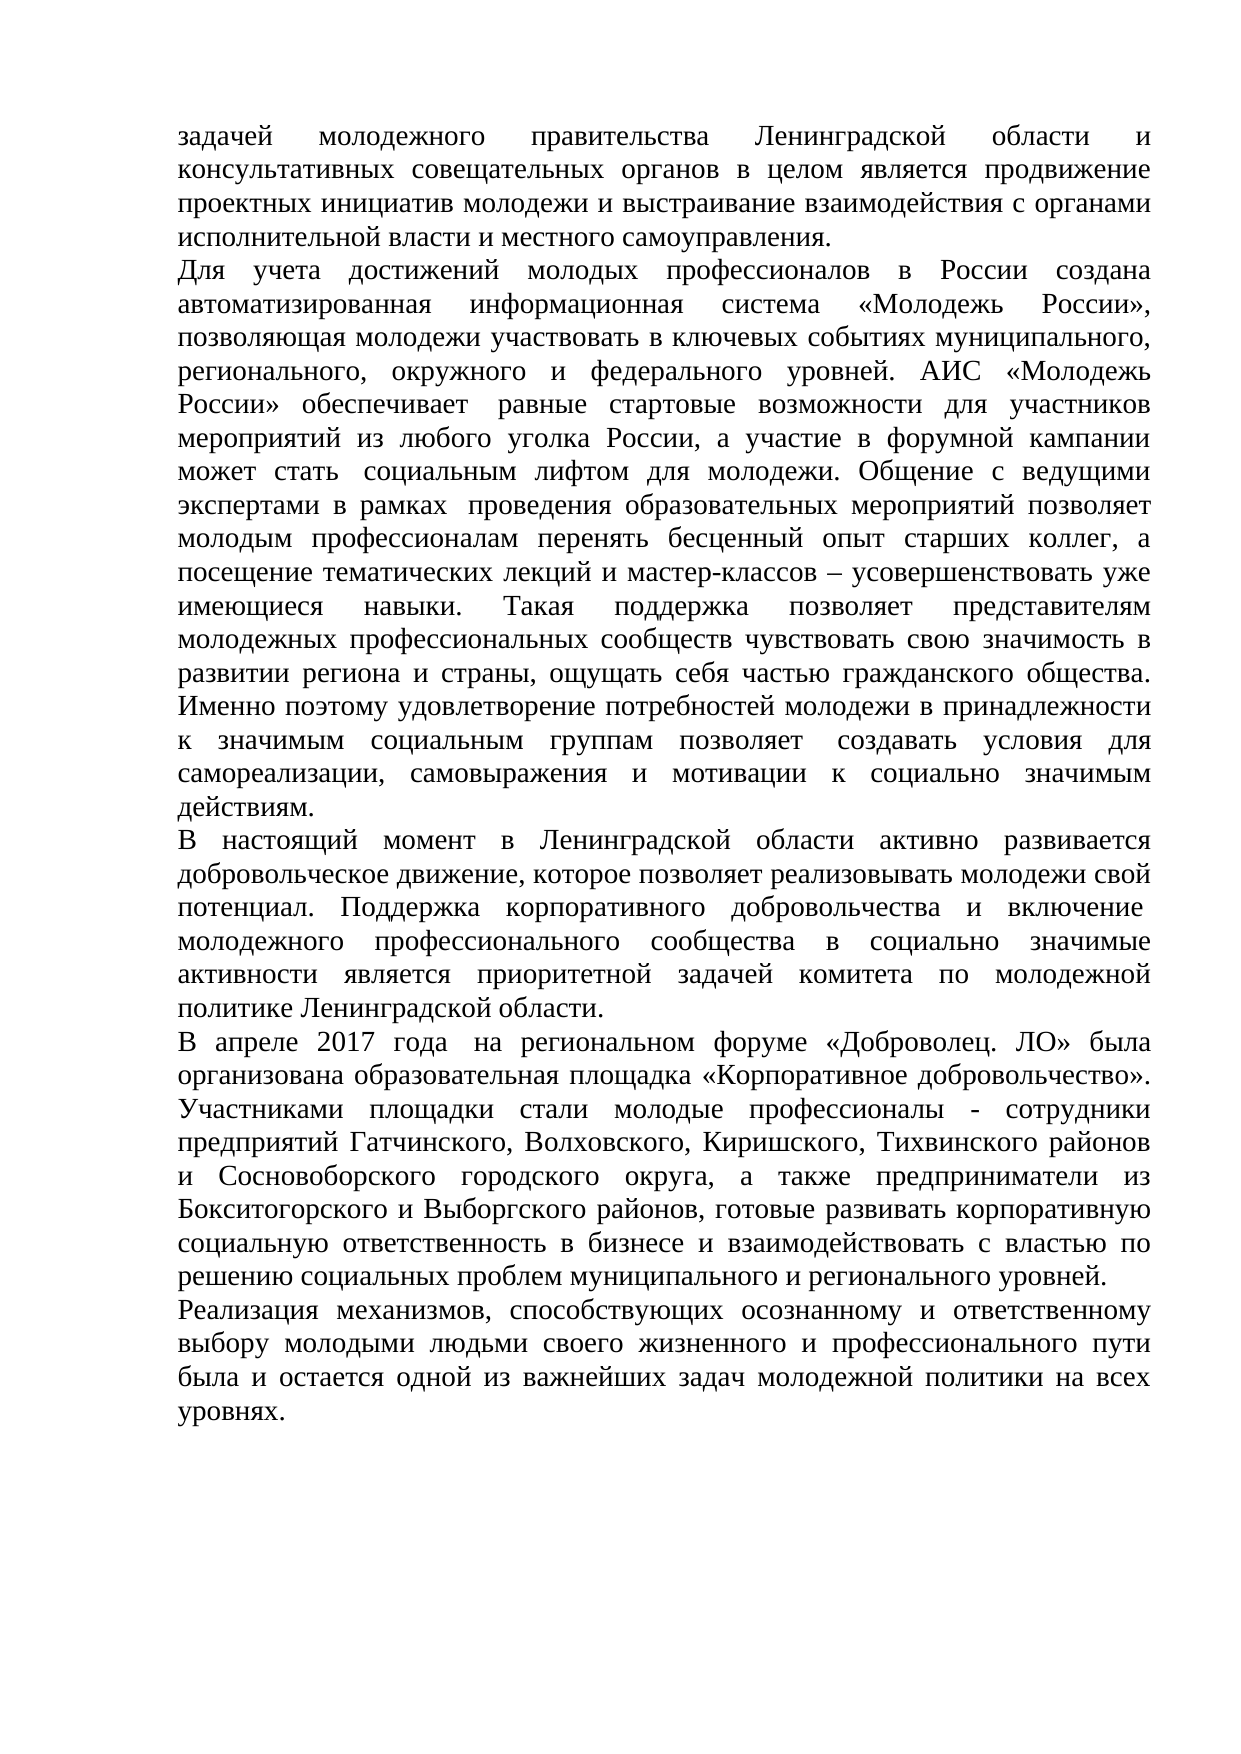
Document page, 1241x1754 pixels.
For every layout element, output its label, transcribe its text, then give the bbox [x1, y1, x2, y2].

text Для учета достижений молодых профессионалов в России создана автоматизированная информационная система «Молодежь России», позволяющая молодежи участвовать в ключевых событиях муниципального, регионального, окружного и федерального уровней. АИС «Молодежь России» обеспечивает равные стартовые возможности для участников мероприятий из любого уголка России, а участие в форумной кампании может стать социальным лифтом для молодежи. Общение с ведущими экспертами в рамках проведения образовательных мероприятий позволяет молодым профессионалам перенять бесценный опыт старших коллег, а посещение тематических лекций и мастер-классов – усовершенствовать уже имеющиеся навыки. Такая поддержка позволяет представителям молодежных профессиональных сообществ чувствовать свою значимость в развитии региона и страны, ощущать себя частью гражданского общества. Именно поэтому удовлетворение потребностей молодежи в принадлежности к значимым социальным группам позволяет создавать условия для самореализации, самовыражения и мотивации к социально значимым действиям. [177, 252, 1152, 822]
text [177, 118, 1152, 252]
text В апреле 2017 года на региональном форуме «Доброволец. ЛО» была организована образовательная площадка «Корпоративное добровольчество». Участниками площадки стали молодые профессионалы - сотрудники предприятий Гатчинского, Волховского, Киришского, Тихвинского районов и Сосновоборского городского округа, а также предприниматели из Бокситогорского и Выборгского районов, готовые развивать корпоративную социальную ответственность в бизнесе и взаимодействовать с властью по решению социальных проблем муниципального и регионального уровней. [177, 1024, 1152, 1292]
text Реализация механизмов, способствующих осознанному и ответственному выбору молодыми людьми своего жизненного и профессионального пути была и остается одной из важнейших задач молодежной политики на всех уровнях. [177, 1292, 1152, 1426]
text В настоящий момент в Ленинградской области активно развивается добровольческое движение, которое позволяет реализовывать молодежи свой потенциал. Поддержка корпоративного добровольчества и включение молодежного профессионального сообщества в социально значимые активности является приоритетной задачей комитета по молодежной политике Ленинградской области. [177, 822, 1152, 1024]
